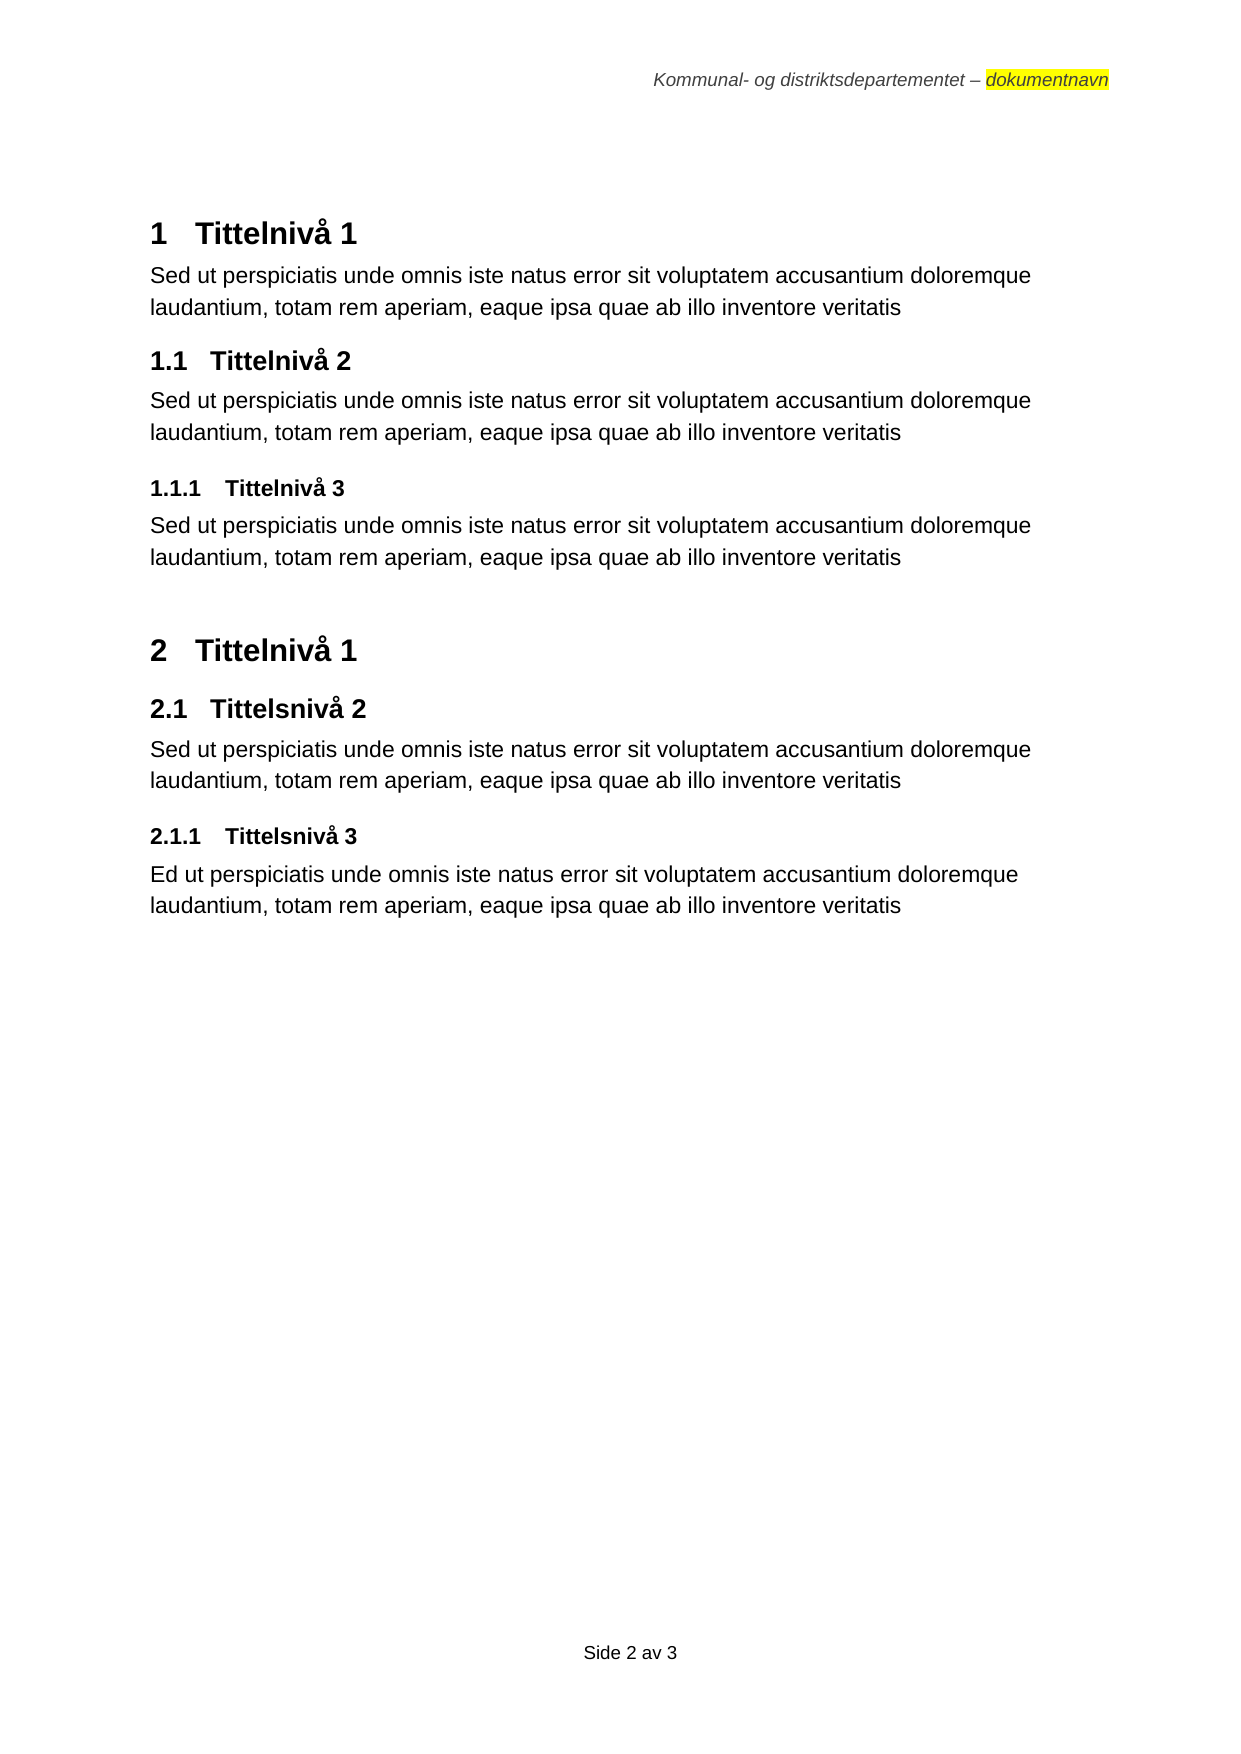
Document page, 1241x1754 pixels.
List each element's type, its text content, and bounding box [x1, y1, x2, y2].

text Ed ut perspiciatis unde omnis iste natus error sit voluptatem accusantium doloremque laudantium, totam rem aperiam, eaque ipsa quae ab illo inventore veritatis [150, 856, 1110, 918]
text Sed ut perspiciatis unde omnis iste natus error sit voluptatem accusantium doloremque laudantium, totam rem aperiam, eaque ipsa quae ab illo inventore veritatis [150, 257, 1110, 320]
subtitle Tittelnivå 1 [150, 632, 1110, 668]
text Sed ut perspiciatis unde omnis iste natus error sit voluptatem accusantium doloremque laudantium, totam rem aperiam, eaque ipsa quae ab illo inventore veritatis [150, 382, 1110, 445]
subtitle Tittelnivå 1 [150, 215, 1110, 251]
subtitle Tittelsnivå 3 [150, 818, 1110, 850]
subtitle Tittelsnivå 2 [150, 693, 1110, 725]
subtitle Tittelnivå 3 [150, 470, 1110, 501]
text Sed ut perspiciatis unde omnis iste natus error sit voluptatem accusantium doloremque laudantium, totam rem aperiam, eaque ipsa quae ab illo inventore veritatis [150, 731, 1110, 793]
text Sed ut perspiciatis unde omnis iste natus error sit voluptatem accusantium doloremque laudantium, totam rem aperiam, eaque ipsa quae ab illo inventore veritatis [150, 507, 1110, 570]
subtitle Tittelnivå 2 [150, 345, 1110, 376]
